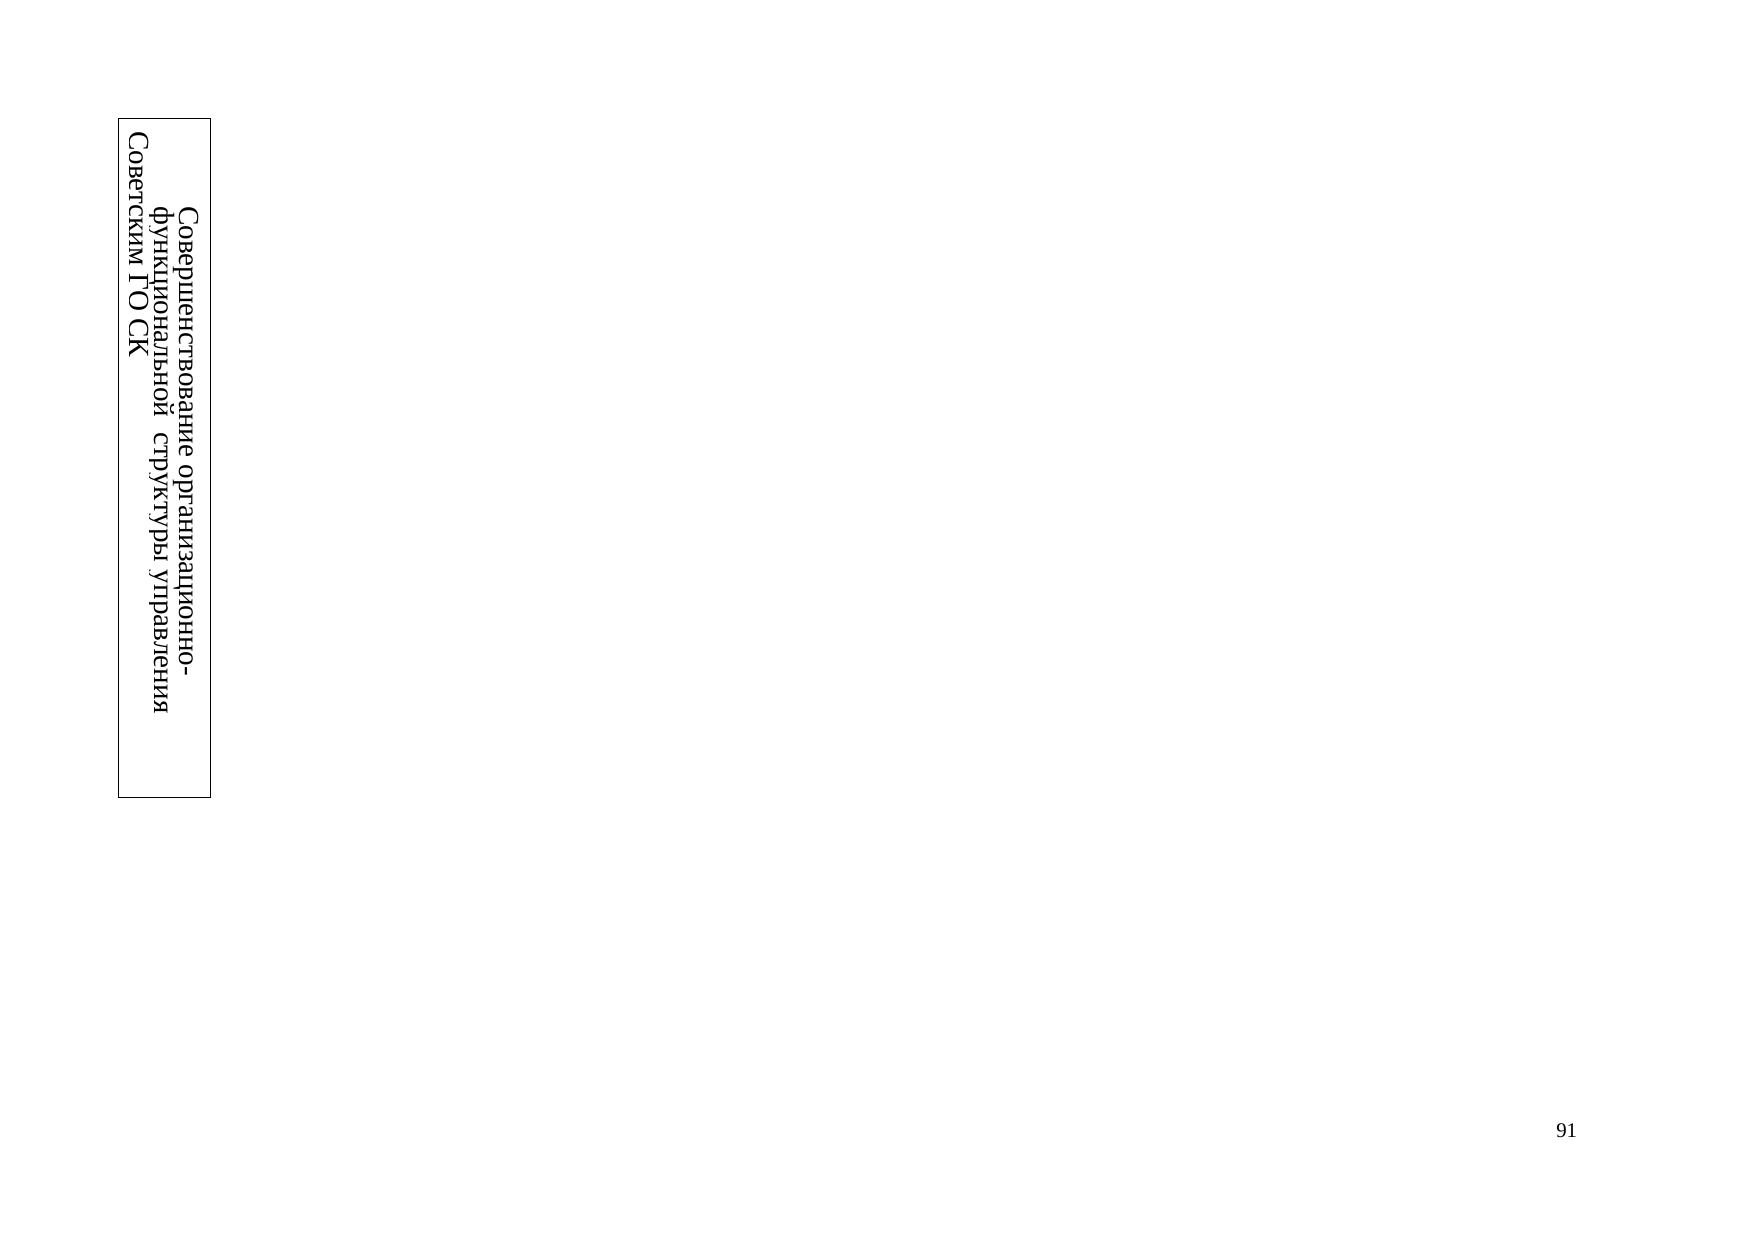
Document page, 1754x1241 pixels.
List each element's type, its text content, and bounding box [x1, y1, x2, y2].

table_header Совершенствование организационно- функциональной структуры управления Советским ГО СК [119, 119, 210, 797]
